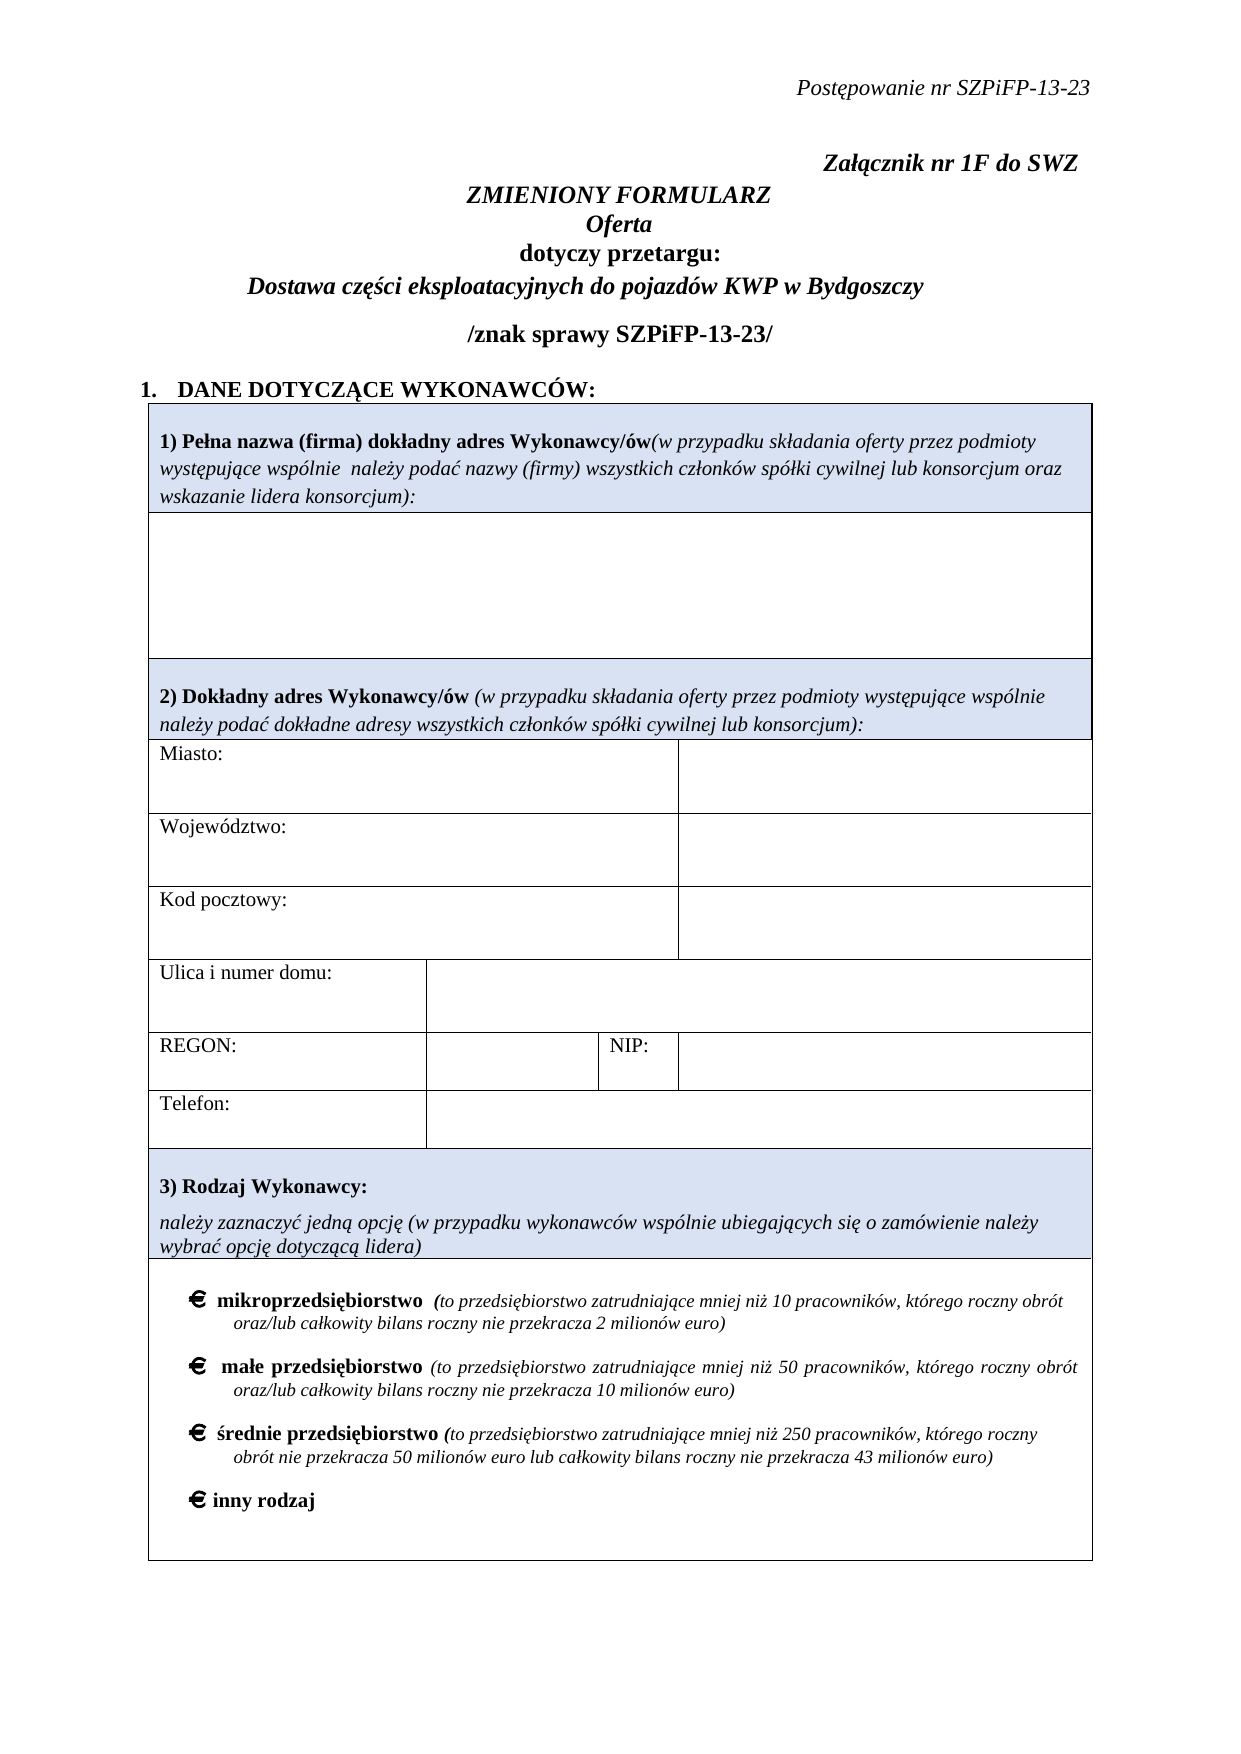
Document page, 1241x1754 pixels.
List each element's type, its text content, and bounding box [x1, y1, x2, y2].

text Załącznik nr 1F do SWZ [738, 148, 1093, 176]
text dotyczy przetargu: [148, 238, 1093, 267]
table_cell 3) Rodzaj Wykonawcy: należy zaznaczyć jedną opcję (w przypadku wykonawców wspólnie ubiegających się o zamówienie należy wybrać opcję dotyczącą lidera) [149, 1148, 1092, 1258]
table_cell [427, 1033, 598, 1089]
table_cell [679, 740, 1092, 812]
text Oferta [148, 209, 1093, 238]
table_cell Ulica i numer domu: [149, 960, 426, 1032]
table_cell [427, 1090, 1092, 1148]
table_cell REGON: [149, 1033, 426, 1089]
table_cell Województwo: [149, 814, 678, 886]
text ZMIENIONY FORMULARZ [148, 181, 1093, 209]
list DANE DOTYCZĄCE WYKONAWCÓW: [140, 376, 1093, 403]
table_cell Kod pocztowy: [149, 887, 678, 959]
table_cell [679, 1032, 1092, 1089]
table_cell 󠇮 mikroprzedsiębiorstwo (to przedsiębiorstwo zatrudniające mniej niż 10 pracowników, którego roczny obrót oraz/lub całkowity bilans roczny nie przekracza 2 milionów euro) małe przedsiębiorstwo (to przedsiębiorstwo zatrudniające mniej niż 50 pracowników, którego roczny obrót oraz/lub całkowity bilans roczny nie przekracza 10 milionów euro) 󠇮 średnie przedsiębiorstwo (to przedsiębiorstwo zatrudniające mniej niż 250 pracowników, którego roczny obrót nie przekracza 50 milionów euro lub całkowity bilans roczny nie przekracza 43 milionów euro) inny rodzaj [149, 1258, 1092, 1560]
table_cell Miasto: [149, 740, 678, 812]
table_cell 2) Dokładny adres Wykonawcy/ów (w przypadku składania oferty przez podmioty występujące wspólnie należy podać dokładne adresy wszystkich członków spółki cywilnej lub konsorcjum): [149, 659, 1091, 739]
text Dostawa części eksploatacyjnych do pojazdów KWP w Bydgoszczy [148, 271, 1025, 300]
table_cell NIP: [599, 1033, 678, 1089]
table_cell [679, 813, 1092, 886]
table_cell [679, 886, 1092, 959]
table_cell [149, 513, 1091, 658]
text /znak sprawy SZPiFP-13-23/ [148, 319, 1093, 347]
table_cell [427, 959, 1092, 1032]
table_cell Telefon: [149, 1091, 426, 1148]
table_header 1) Pełna nazwa (firma) dokładny adres Wykonawcy/ów(w przypadku składania oferty przez podmioty występujące wspólnie należy podać nazwy (firmy) wszystkich członków spółki cywilnej lub konsorcjum oraz wskazanie lidera konsorcjum): [149, 404, 1091, 512]
